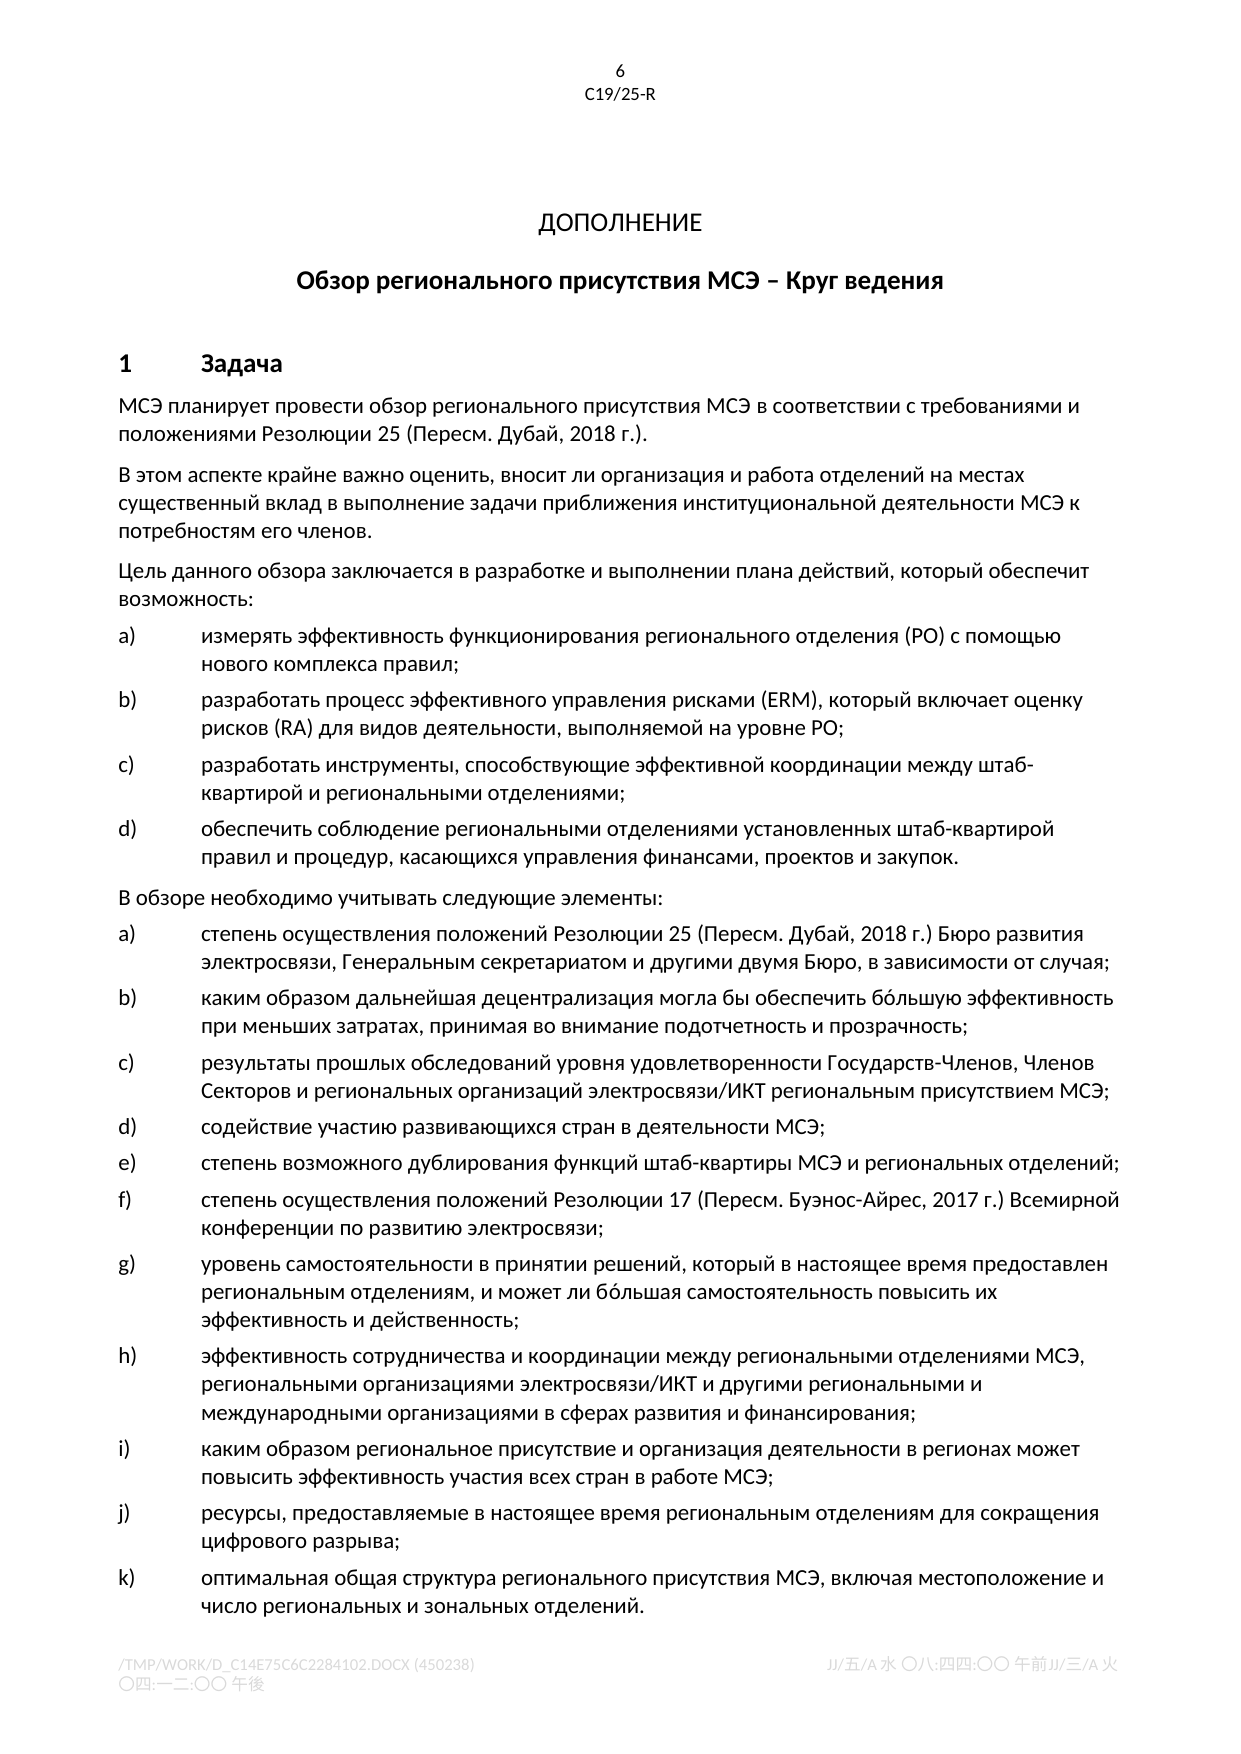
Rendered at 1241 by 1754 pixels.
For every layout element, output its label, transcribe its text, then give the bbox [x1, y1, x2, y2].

text a) степень осуществления положений Резолюции 25 (Пересм. Дубай, 2018 г.) Бюро развития электросвязи, Генеральным секретариатом и другими двумя Бюро, в зависимости от случая; [118, 919, 1122, 975]
text В этом аспекте крайне важно оценить, вносит ли организация и работа отделений на местах существенный вклад в выполнение задачи приближения институциональной деятельности МСЭ к потребностям его членов. [118, 460, 1122, 544]
text c) разработать инструменты, способствующие эффективной координации между штаб-квартирой и региональными отделениями; [118, 750, 1122, 806]
text d) обеспечить соблюдение региональными отделениями установленных штаб-квартирой правил и процедур, касающихся управления финансами, проектов и закупок. [118, 814, 1122, 870]
title Обзор регионального присутствия МСЭ – Круг ведения [118, 263, 1122, 296]
text f) степень осуществления положений Резолюции 17 (Пересм. Буэнос-Айрес, 2017 г.) Всемирной конференции по развитию электросвязи; [118, 1185, 1122, 1241]
text В обзоре необходимо учитывать следующие элементы: [118, 883, 1122, 911]
text b) каким образом дальнейшая децентрализация могла бы обеспечить бóльшую эффективность при меньших затратах, принимая во внимание подотчетность и прозрачность; [118, 983, 1122, 1039]
text c) результаты прошлых обследований уровня удовлетворенности Государств-Членов, Членов Секторов и региональных организаций электросвязи/ИКТ региональным присутствием МСЭ; [118, 1048, 1122, 1104]
text МСЭ планирует провести обзор регионального присутствия МСЭ в соответствии с требованиями и положениями Резолюции 25 (Пересм. Дубай, 2018 г.). [118, 391, 1122, 447]
text k) оптимальная общая структура регионального присутствия МСЭ, включая местоположение и число региональных и зональных отделений. [118, 1563, 1122, 1619]
text a) измерять эффективность функционирования регионального отделения (РO) с помощью нового комплекса правил; [118, 621, 1122, 677]
text i) каким образом региональное присутствие и организация деятельности в регионах может повысить эффективность участия всех стран в работе МСЭ; [118, 1434, 1122, 1490]
text Цель данного обзора заключается в разработке и выполнении плана действий, который обеспечит возможность: [118, 557, 1122, 613]
text b) разработать процесс эффективного управления рисками (ERM), который включает оценку рисков (RA) для видов деятельности, выполняемой на уровне РO; [118, 685, 1122, 741]
text ДОПОЛНЕНИЕ [118, 205, 1122, 238]
text h) эффективность сотрудничества и координации между региональными отделениями МСЭ, региональными организациями электросвязи/ИКТ и другими региональными и международными организациями в сферах развития и финансирования; [118, 1342, 1122, 1426]
subtitle 1 Задача [118, 346, 1122, 379]
text e) степень возможного дублирования функций штаб-квартиры МСЭ и региональных отделений; [118, 1148, 1122, 1176]
text d) содействие участию развивающихся стран в деятельности МСЭ; [118, 1112, 1122, 1140]
text g) уровень самостоятельности в принятии решений, который в настоящее время предоставлен региональным отделениям, и может ли бóльшая самостоятельность повысить их эффективность и действенность; [118, 1249, 1122, 1333]
text j) ресурсы, предоставляемые в настоящее время региональным отделениям для сокращения цифрового разрыва; [118, 1498, 1122, 1554]
